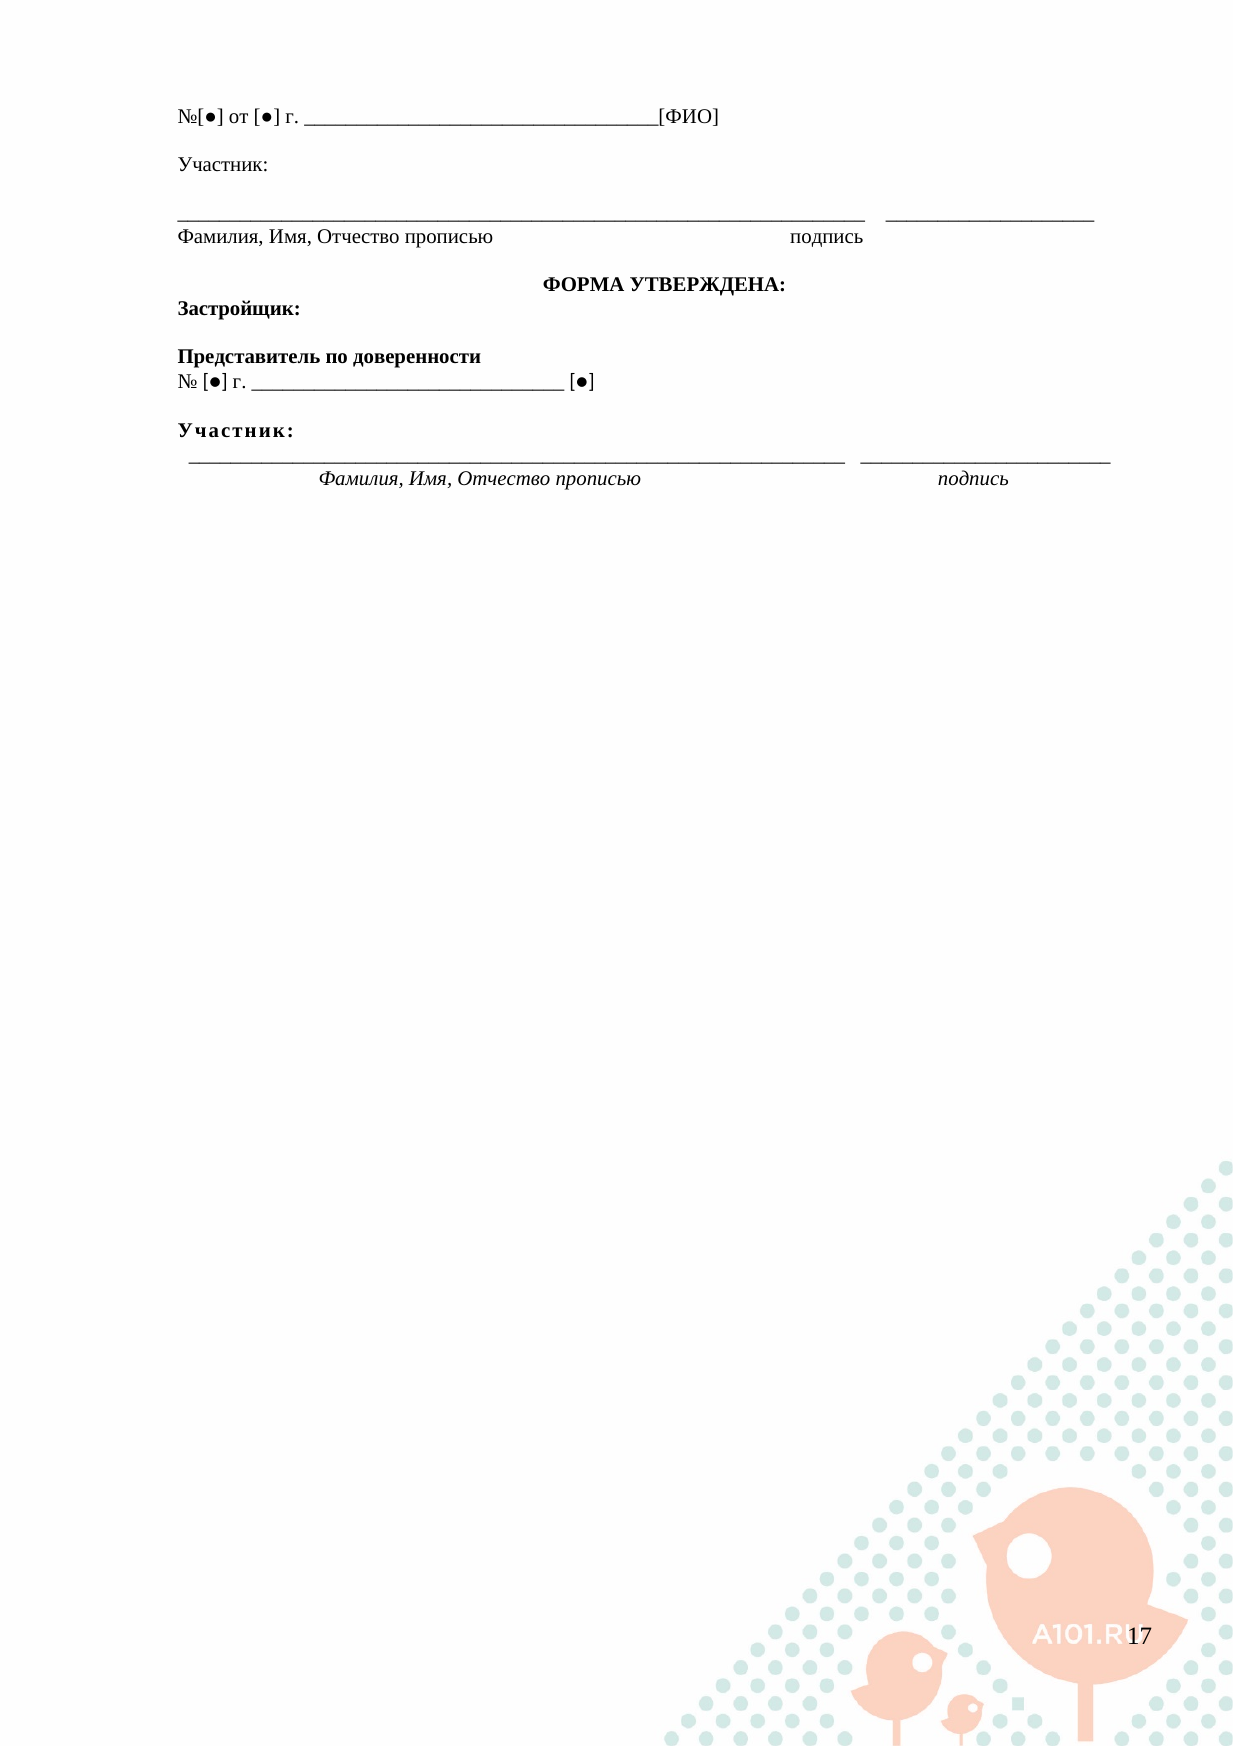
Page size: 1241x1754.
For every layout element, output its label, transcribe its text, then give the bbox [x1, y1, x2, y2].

text № [●] г. ______________________________ [●] [177, 368, 1152, 394]
table_header _______________________________________________________________ ________________________ Фамилия, Имя, Отчество прописью подпись [177, 442, 1152, 516]
text Фамилия, Имя, Отчество прописью подпись [177, 224, 1152, 248]
text Участник: [177, 152, 1152, 176]
picture [0, 0, 1233, 1746]
text Участник: [177, 418, 1152, 442]
text Представитель по доверенности [177, 344, 1152, 368]
text №[●] от [●] г. __________________________________[ФИО] [177, 104, 1152, 128]
text __________________________________________________________________ ____________________ [177, 200, 1152, 224]
text ФОРМА УТВЕРЖДЕНА: [177, 272, 1152, 296]
text Застройщик: [177, 296, 1152, 320]
